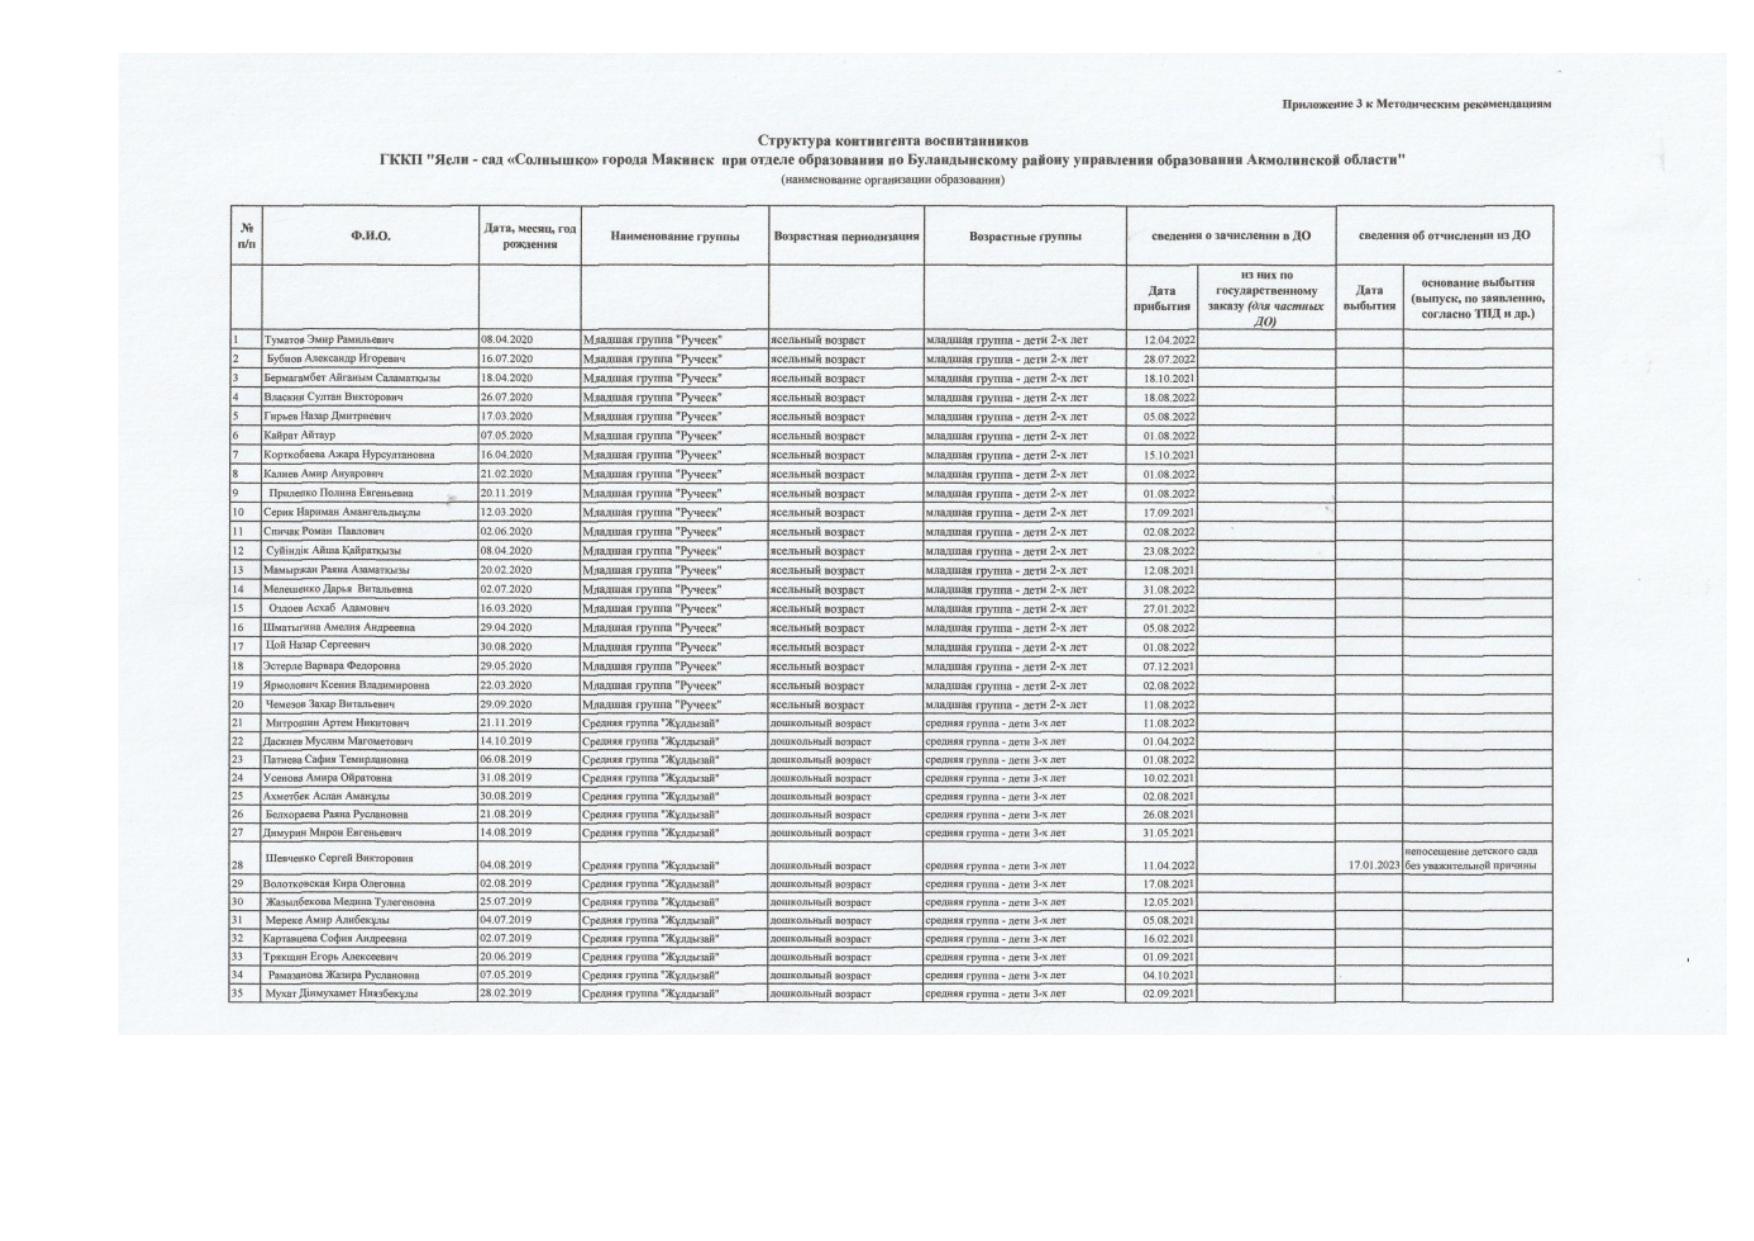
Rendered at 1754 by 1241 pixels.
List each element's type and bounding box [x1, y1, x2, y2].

picture [118, 53, 1727, 1035]
